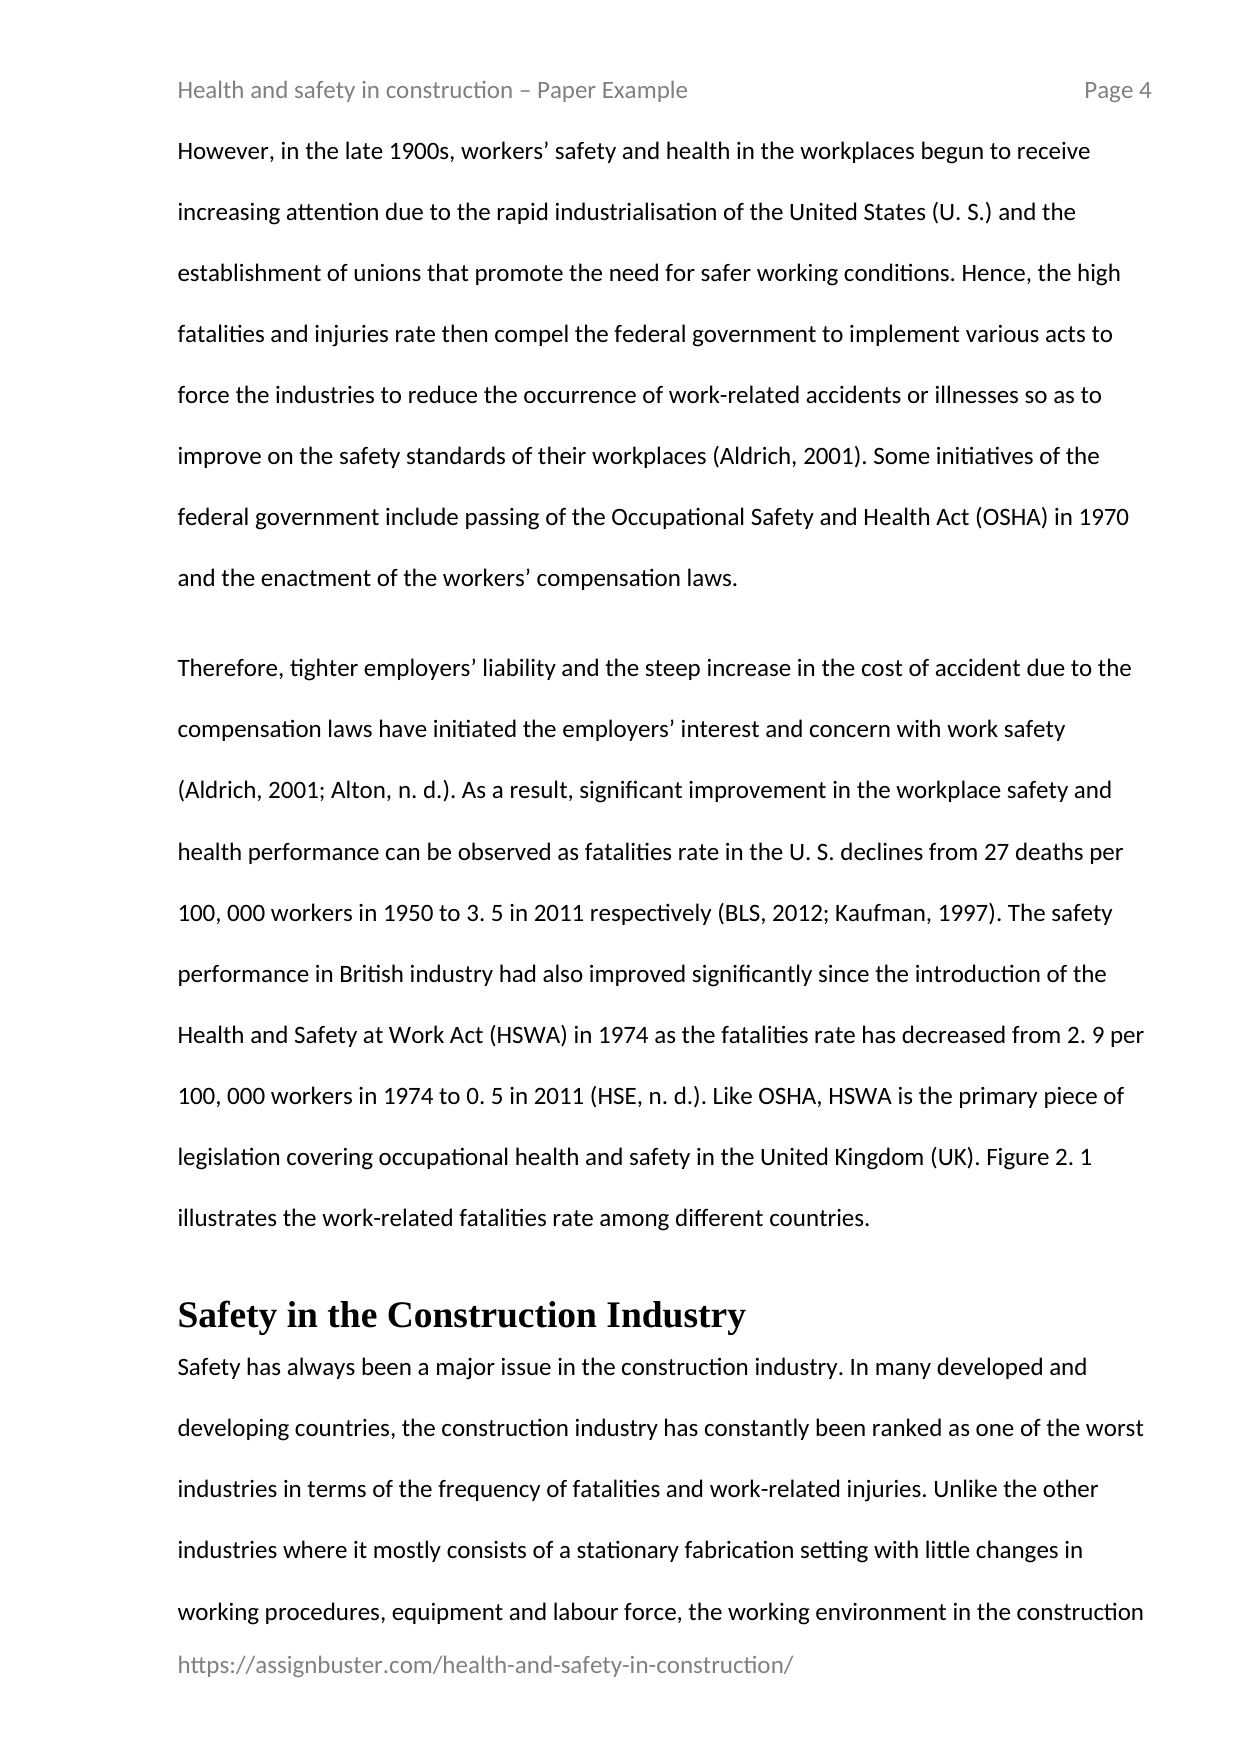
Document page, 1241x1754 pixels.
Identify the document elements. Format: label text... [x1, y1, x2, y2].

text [177, 1352, 1152, 1626]
text Therefore, tighter employers’ liability and the steep increase in the cost of accident due to the compensation laws have initiated the employers’ interest and concern with work safety (Aldrich, 2001; Alton, n. d.). As a result, significant improvement in the workplace safety and health performance can be observed as fatalities rate in the U. S. declines from 27 deaths per 100, 000 workers in 1950 to 3. 5 in 2011 respectively (BLS, 2012; Kaufman, 1997). The safety performance in British industry had also improved significantly since the introduction of the Health and Safety at Work Act (HSWA) in 1974 as the fatalities rate has decreased from 2. 9 per 100, 000 workers in 1974 to 0. 5 in 2011 (HSE, n. d.). Like OSHA, HSWA is the primary piece of legislation covering occupational health and safety in the United Kingdom (UK). Figure 2. 1 illustrates the work-related fatalities rate among different countries. [177, 653, 1152, 1232]
subtitle Safety in the Construction Industry [177, 1292, 1152, 1336]
text However, in the late 1900s, workers’ safety and health in the workplaces begun to receive increasing attention due to the rapid industrialisation of the United States (U. S.) and the establishment of unions that promote the need for safer working conditions. Hence, the high fatalities and injuries rate then compel the federal government to implement various acts to force the industries to reduce the occurrence of work-related accidents or illnesses so as to improve on the safety standards of their workplaces (Aldrich, 2001). Some initiatives of the federal government include passing of the Occupational Safety and Health Act (OSHA) in 1970 and the enactment of the workers’ compensation laws. [177, 135, 1152, 593]
